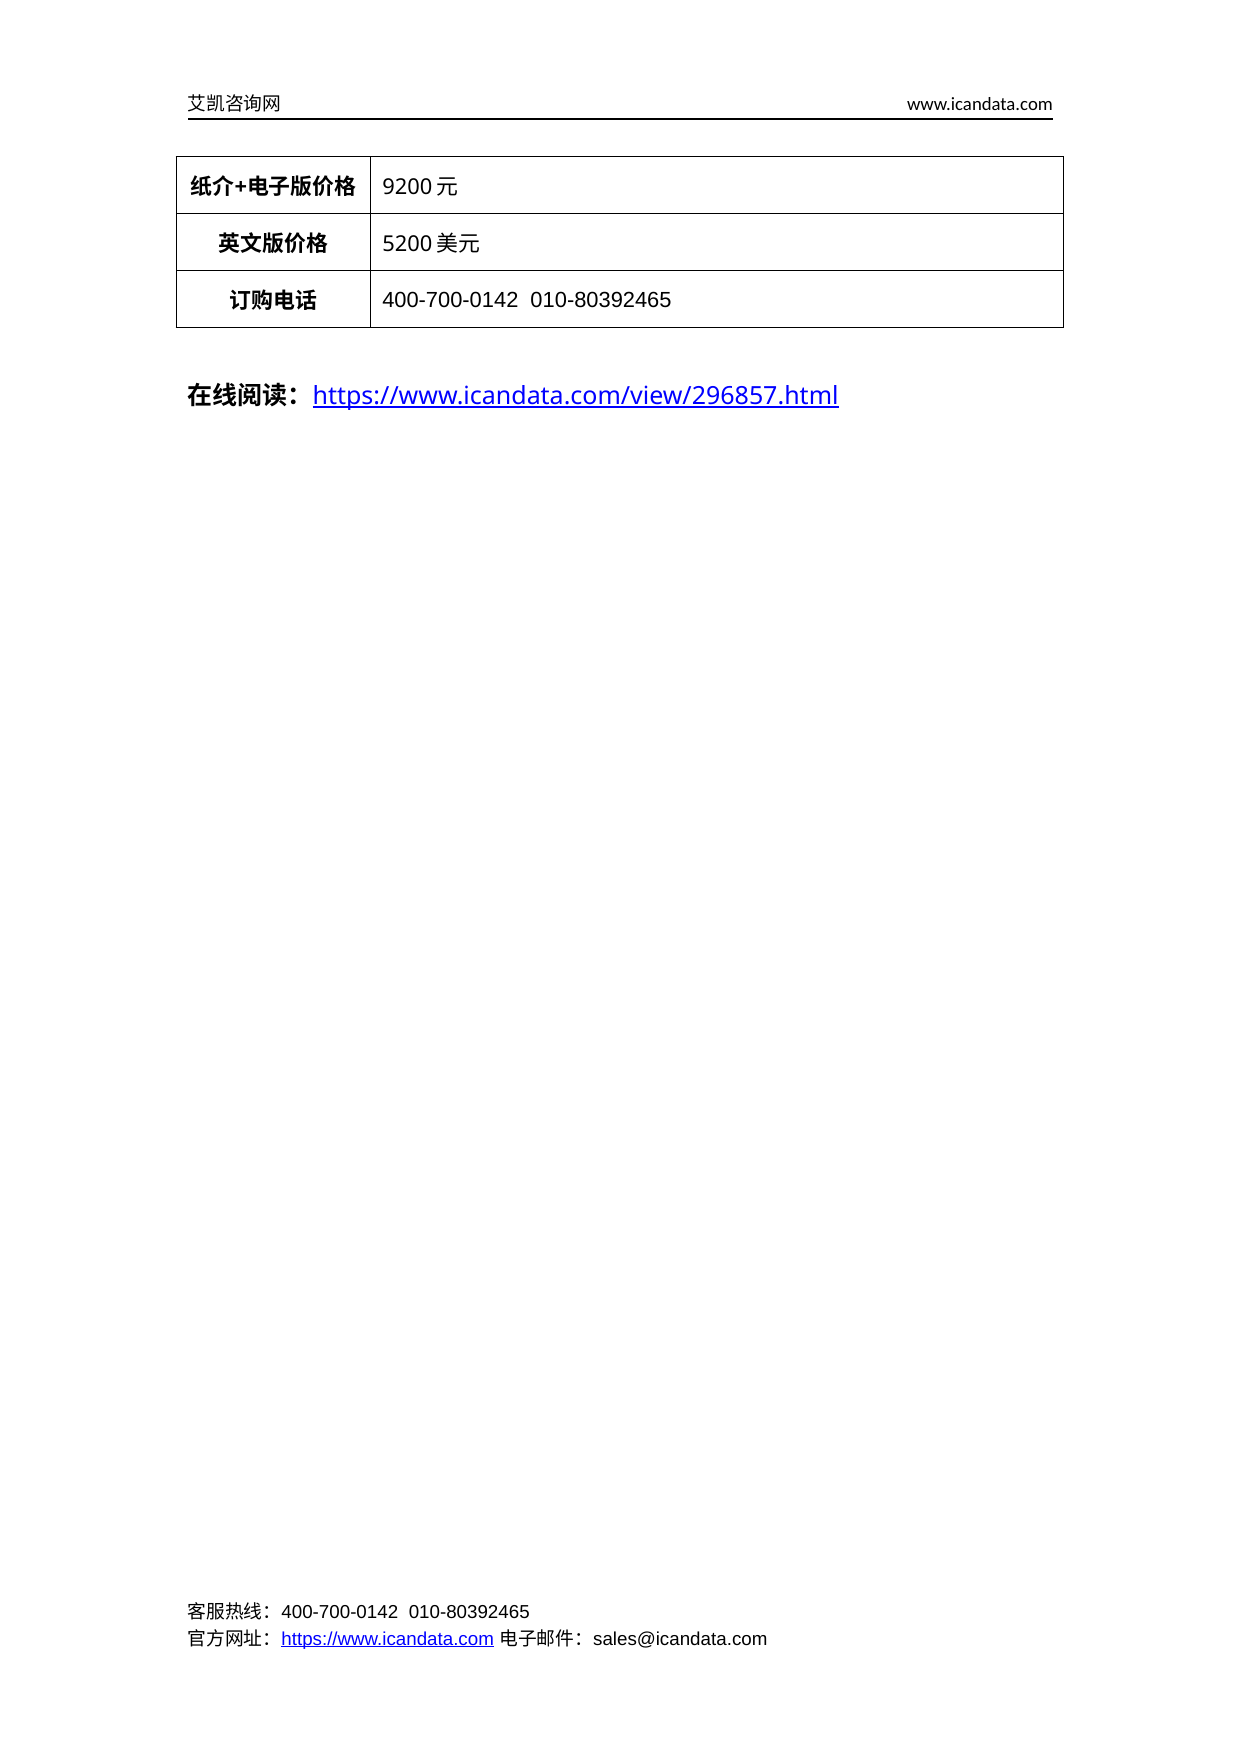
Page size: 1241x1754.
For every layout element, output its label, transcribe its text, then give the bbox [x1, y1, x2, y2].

text 在线阅读：https://www.icandata.com/view/296857.html [187, 361, 1053, 426]
table_cell 9200元 [371, 157, 1063, 213]
table_cell 400-700-0142 010-80392465 [371, 271, 1063, 327]
table_cell 5200美元 [371, 214, 1063, 270]
table_cell 英文版价格 [177, 214, 370, 270]
table_cell 纸介+电子版价格 [177, 157, 370, 213]
table_cell 订购电话 [177, 271, 370, 327]
